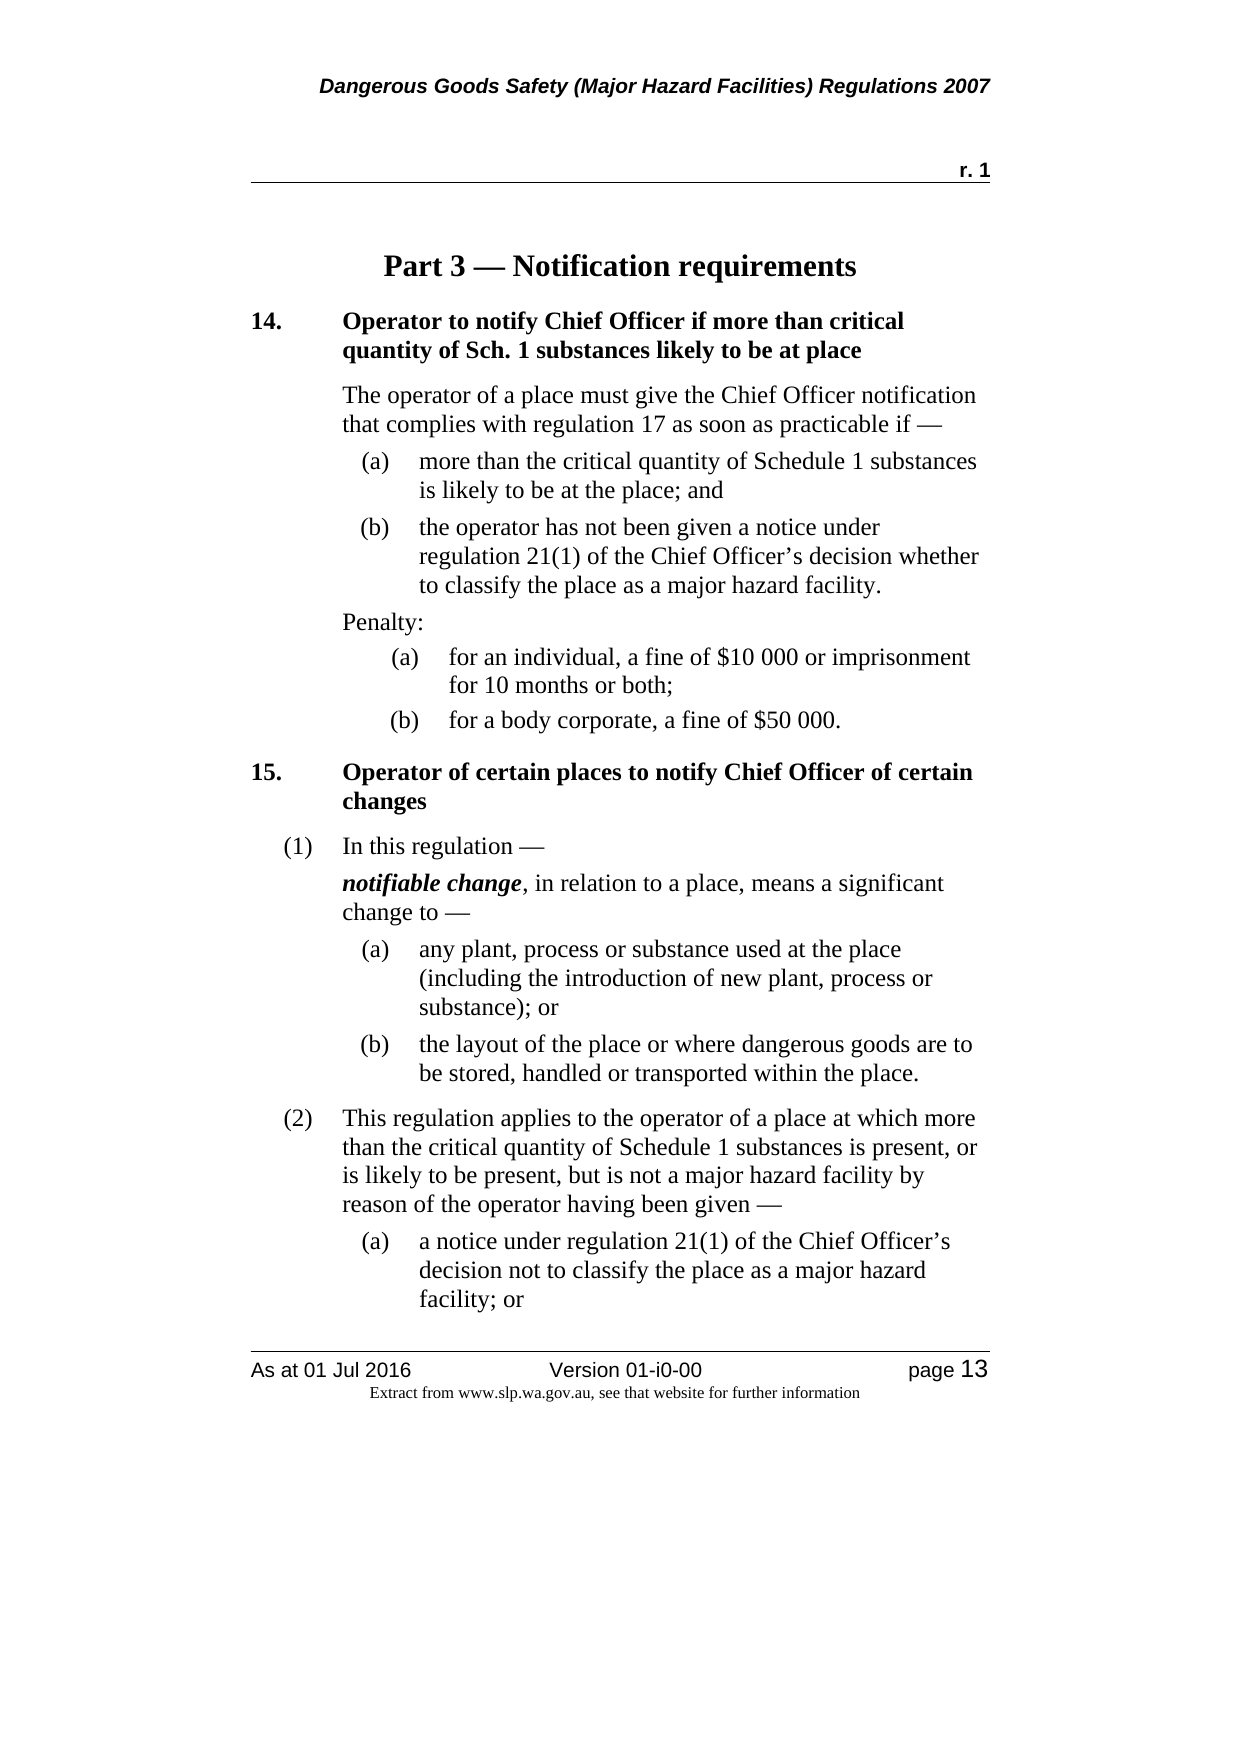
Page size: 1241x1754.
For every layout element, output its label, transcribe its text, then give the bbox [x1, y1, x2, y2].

subtitle Part 3 — Notification requirements [251, 247, 990, 283]
text (a) a notice under regulation 21(1) of the Chief Officer’s decision not to classify the place as a major hazard facility; or [251, 1226, 990, 1313]
text Penalty: [251, 607, 990, 636]
text (a) more than the critical quantity of Schedule 1 substances is likely to be at the place; and [251, 446, 990, 504]
text (b) for a body corporate, a fine of $50 000. [251, 706, 990, 734]
text (1) In this regulation — [251, 831, 990, 860]
subtitle 14. Operator to notify Chief Officer if more than critical quantity of Sch. 1 substances likely to be at place [251, 306, 990, 364]
text The operator of a place must give the Chief Officer notification that complies with regulation 17 as soon as practicable if — [251, 381, 990, 438]
text (a) any plant, process or substance used at the place (including the introduction of new plant, process or substance); or [251, 934, 990, 1021]
text (2) This regulation applies to the operator of a place at which more than the critical quantity of Schedule 1 substances is present, or is likely to be present, but is not a major hazard facility by reason of the operator having been given — [251, 1103, 990, 1218]
text (b) the layout of the place or where dangerous goods are to be stored, handled or transported within the place. [251, 1029, 990, 1086]
subtitle 15. Operator of certain places to notify Chief Officer of certain changes [251, 757, 990, 815]
text notifiable change, in relation to a place, means a significant change to — [251, 868, 990, 926]
text (b) the operator has not been given a notice under regulation 21(1) of the Chief Officer’s decision whether to classify the place as a major hazard facility. [251, 512, 990, 598]
text (a) for an individual, a fine of $10 000 or imprisonment for 10 months or both; [251, 642, 990, 699]
